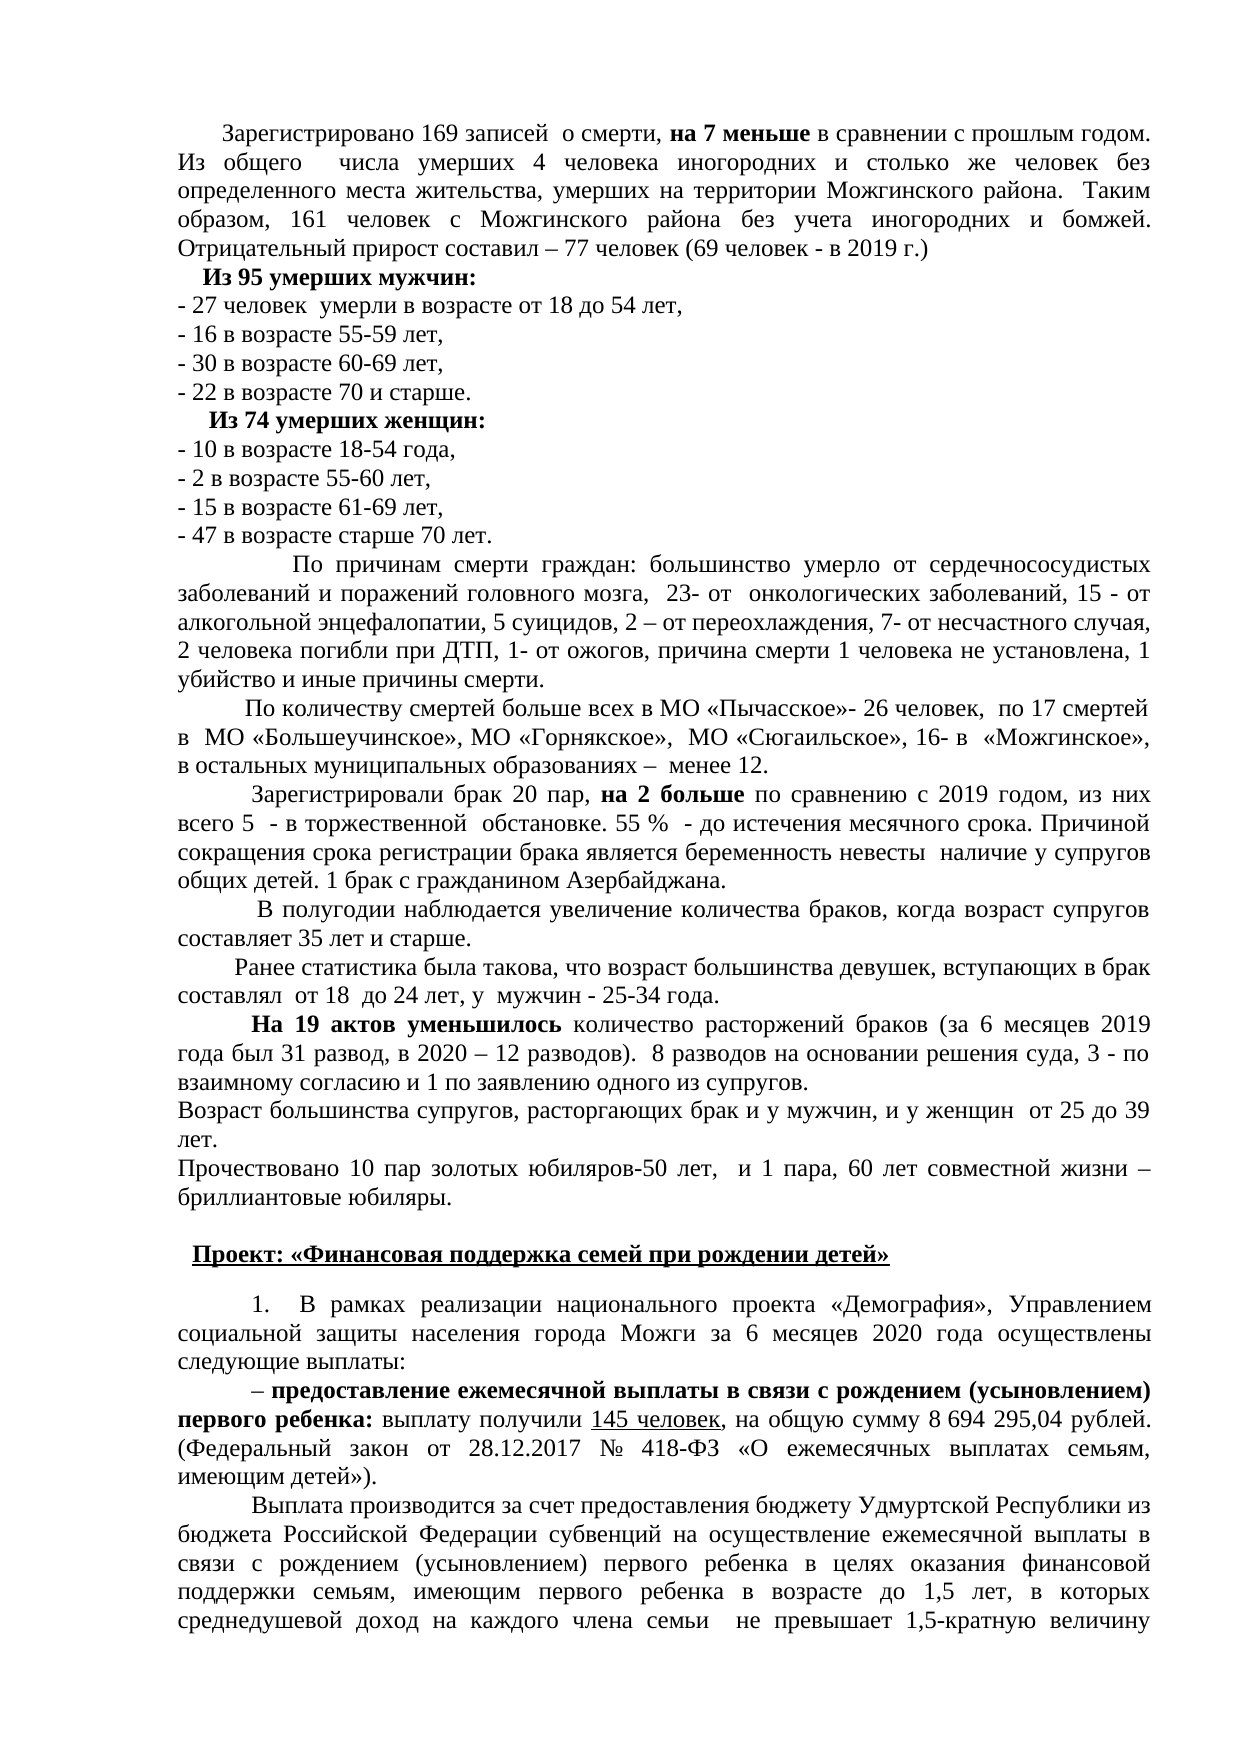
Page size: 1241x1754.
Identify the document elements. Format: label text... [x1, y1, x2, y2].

text По количеству смертей больше всех в МО «Пычасское»- 26 человек, по 17 смертей в МО «Большеучинское», МО «Горнякское», МО «Сюгаильское», 16- в «Можгинское», в остальных муниципальных образованиях – менее 12. [177, 693, 1152, 779]
text - 2 в возрасте 55-60 лет, [177, 463, 1152, 492]
text Возраст большинства супругов, расторгающих брак и у мужчин, и у женщин от 25 до 39 лет. [177, 1096, 1152, 1153]
text На 19 актов уменьшилось количество расторжений браков (за 6 месяцев 2019 года был 31 развод, в 2020 – 12 разводов). 8 разводов на основании решения суда, 3 - по взаимному согласию и 1 по заявлению одного из супругов. [177, 1009, 1152, 1096]
text - 22 в возрасте 70 и старше. [177, 377, 1152, 406]
text - 16 в возрасте 55-59 лет, [177, 319, 1152, 348]
text Зарегистрировали брак 20 пар, на 2 больше по сравнению с 2019 годом, из них всего 5 - в торжественной обстановке. 55 % - до истечения месячного срока. Причиной сокращения срока регистрации брака является беременность невесты наличие у супругов общих детей. 1 брак с гражданином Азербайджана. [177, 779, 1152, 894]
text Зарегистрировано 169 записей о смерти, на 7 меньше в сравнении с прошлым годом. Из общего числа умерших 4 человека иногородних и столько же человек без определенного места жительства, умерших на территории Можгинского района. Таким образом, 161 человек с Можгинского района без учета иногородних и бомжей. Отрицательный прирост составил – 77 человек (69 человек - в 2019 г.) [177, 118, 1152, 262]
text 1. В рамках реализации национального проекта «Демография», Управлением социальной защиты населения города Можги за 6 месяцев 2020 года осуществлены следующие выплаты: [177, 1289, 1152, 1375]
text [177, 1490, 1152, 1634]
text - 15 в возрасте 61-69 лет, [177, 492, 1152, 521]
text Из 74 умерших женщин: [177, 406, 1152, 434]
text - 47 в возрасте старше 70 лет. [177, 521, 1152, 549]
text - 30 в возрасте 60-69 лет, [177, 348, 1152, 377]
text - 27 человек умерли в возрасте от 18 до 54 лет, [177, 291, 1152, 319]
text – предоставление ежемесячной выплаты в связи с рождением (усыновлением) первого ребенка: выплату получили 145 человек, на общую сумму 8 694 295,04 рублей. (Федеральный закон от 28.12.2017 № 418-ФЗ «О ежемесячных выплатах семьям, имеющим детей»). [177, 1375, 1152, 1490]
text В полугодии наблюдается увеличение количества браков, когда возраст супругов составляет 35 лет и старше. [177, 894, 1152, 952]
text Ранее статистика была такова, что возраст большинства девушек, вступающих в брак составлял от 18 до 24 лет, у мужчин - 25-34 года. [177, 952, 1152, 1009]
text По причинам смерти граждан: большинство умерло от сердечнососудистых заболеваний и поражений головного мозга, 23- от онкологических заболеваний, 15 - от алкогольной энцефалопатии, 5 суицидов, 2 – от переохлаждения, 7- от несчастного случая, 2 человека погибли при ДТП, 1- от ожогов, причина смерти 1 человека не установлена, 1 убийство и иные причины смерти. [177, 549, 1152, 693]
text - 10 в возрасте 18-54 года, [177, 434, 1152, 463]
text Прочествовано 10 пар золотых юбиляров-50 лет, и 1 пара, 60 лет совместной жизни –бриллиантовые юбиляры. [177, 1153, 1152, 1211]
text Проект: «Финансовая поддержка семей при рождении детей» [177, 1239, 1160, 1268]
text Из 95 умерших мужчин: [177, 262, 1152, 291]
